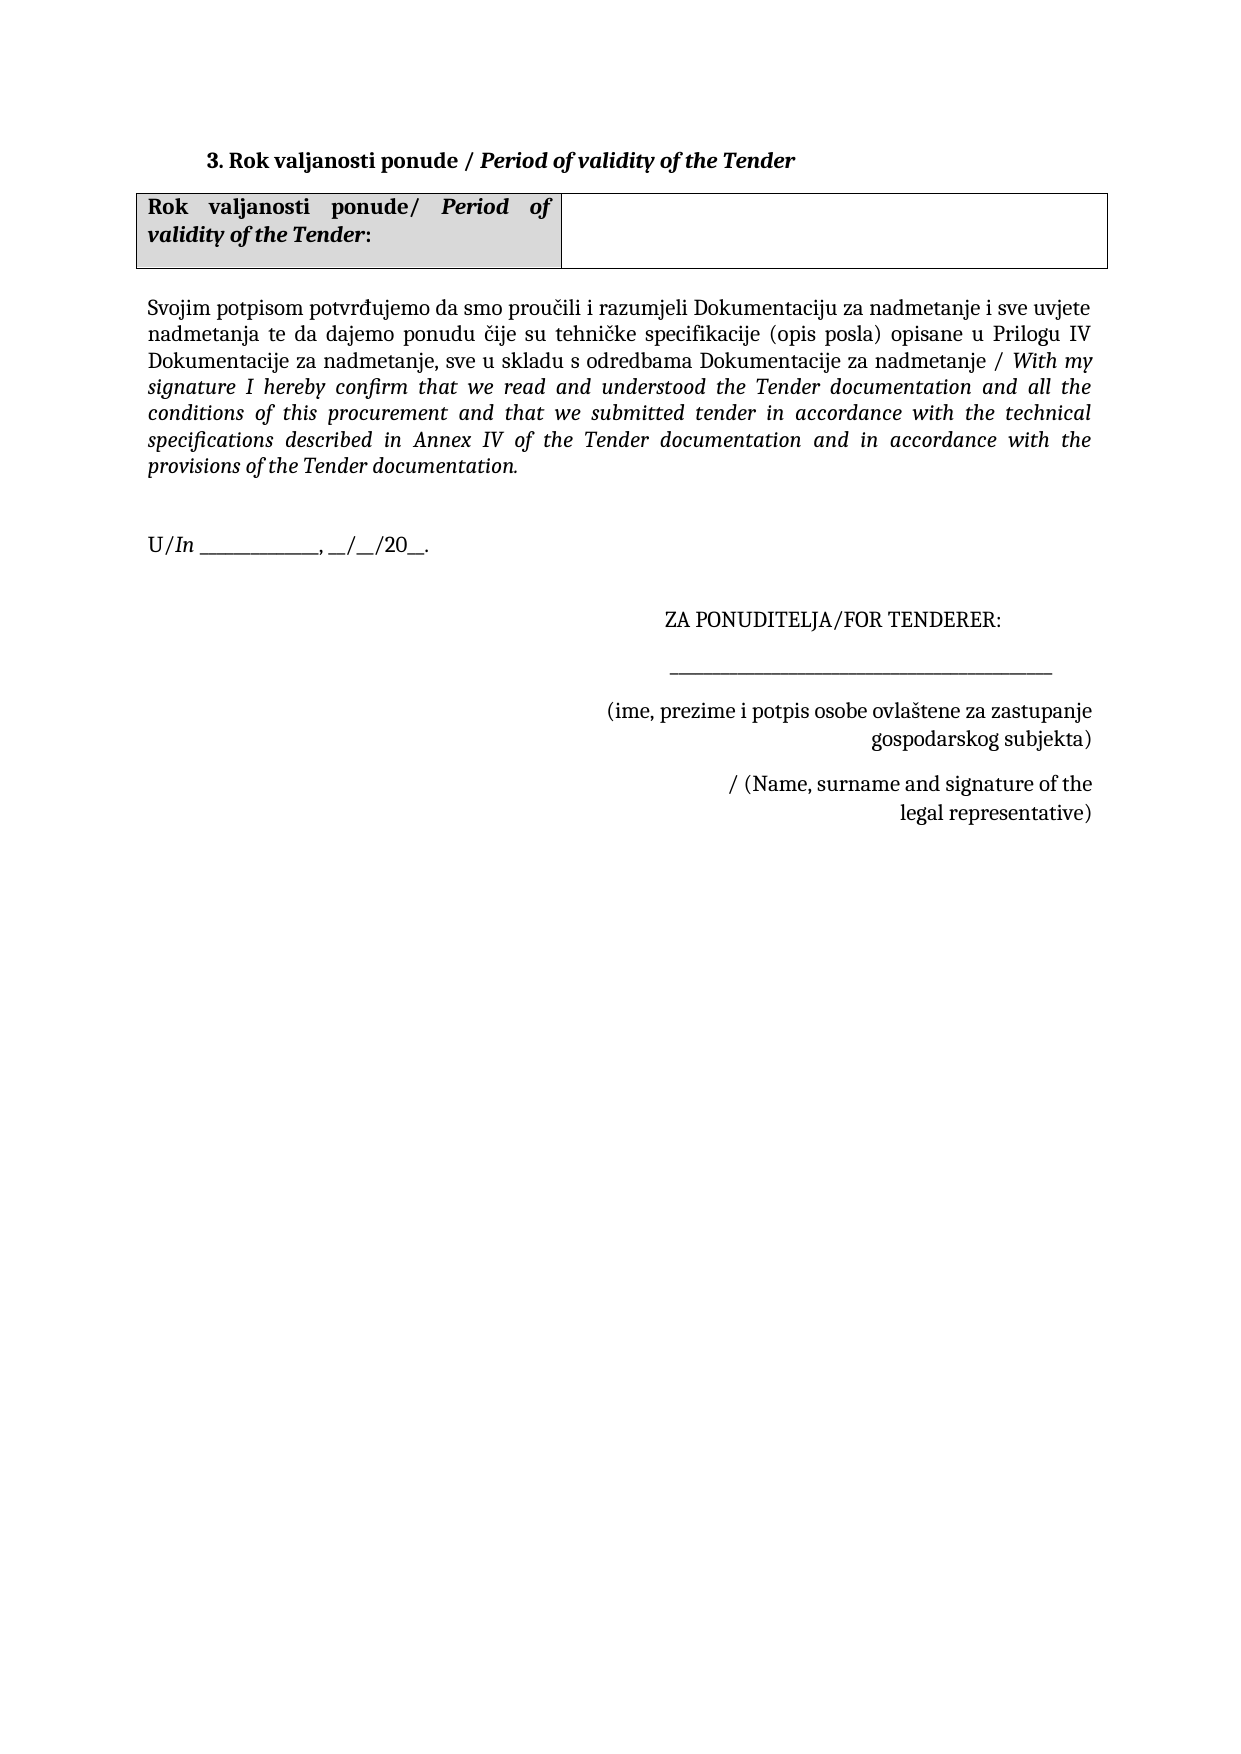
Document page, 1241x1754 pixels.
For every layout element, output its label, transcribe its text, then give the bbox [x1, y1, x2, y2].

text _____________________________________________ [148, 652, 1092, 679]
text 3. Rok valjanosti ponude / Period of validity of the Tender [148, 148, 1092, 174]
table_header Rok valjanosti ponude/ Period of validity of the Tender: [137, 194, 561, 267]
text legal representative) [148, 799, 1092, 826]
text ZA PONUDITELJA/FOR TENDERER: [148, 577, 1092, 633]
text Svojim potpisom potvrđujemo da smo proučili i razumjeli Dokumentaciju za nadmetanje i sve uvjete nadmetanja te da dajemo ponudu čije su tehničke specifikacije (opis posla) opisane u Prilogu IV Dokumentacije za nadmetanje, sve u skladu s odredbama Dokumentacije za nadmetanje / With my signature I hereby confirm that we read and understood the Tender documentation and all the conditions of this procurement and that we submitted tender in accordance with the technical specifications described in Annex IV of the Tender documentation and in accordance with the provisions of the Tender documentation. [148, 295, 1092, 479]
text / (Name, surname and signature of the [148, 771, 1092, 797]
text U/In ______________, __/__/20__. [148, 532, 1092, 558]
text (ime, prezime i potpis osobe ovlaštene za zastupanje gospodarskog subjekta) [148, 697, 1092, 752]
table_header [562, 194, 1107, 267]
